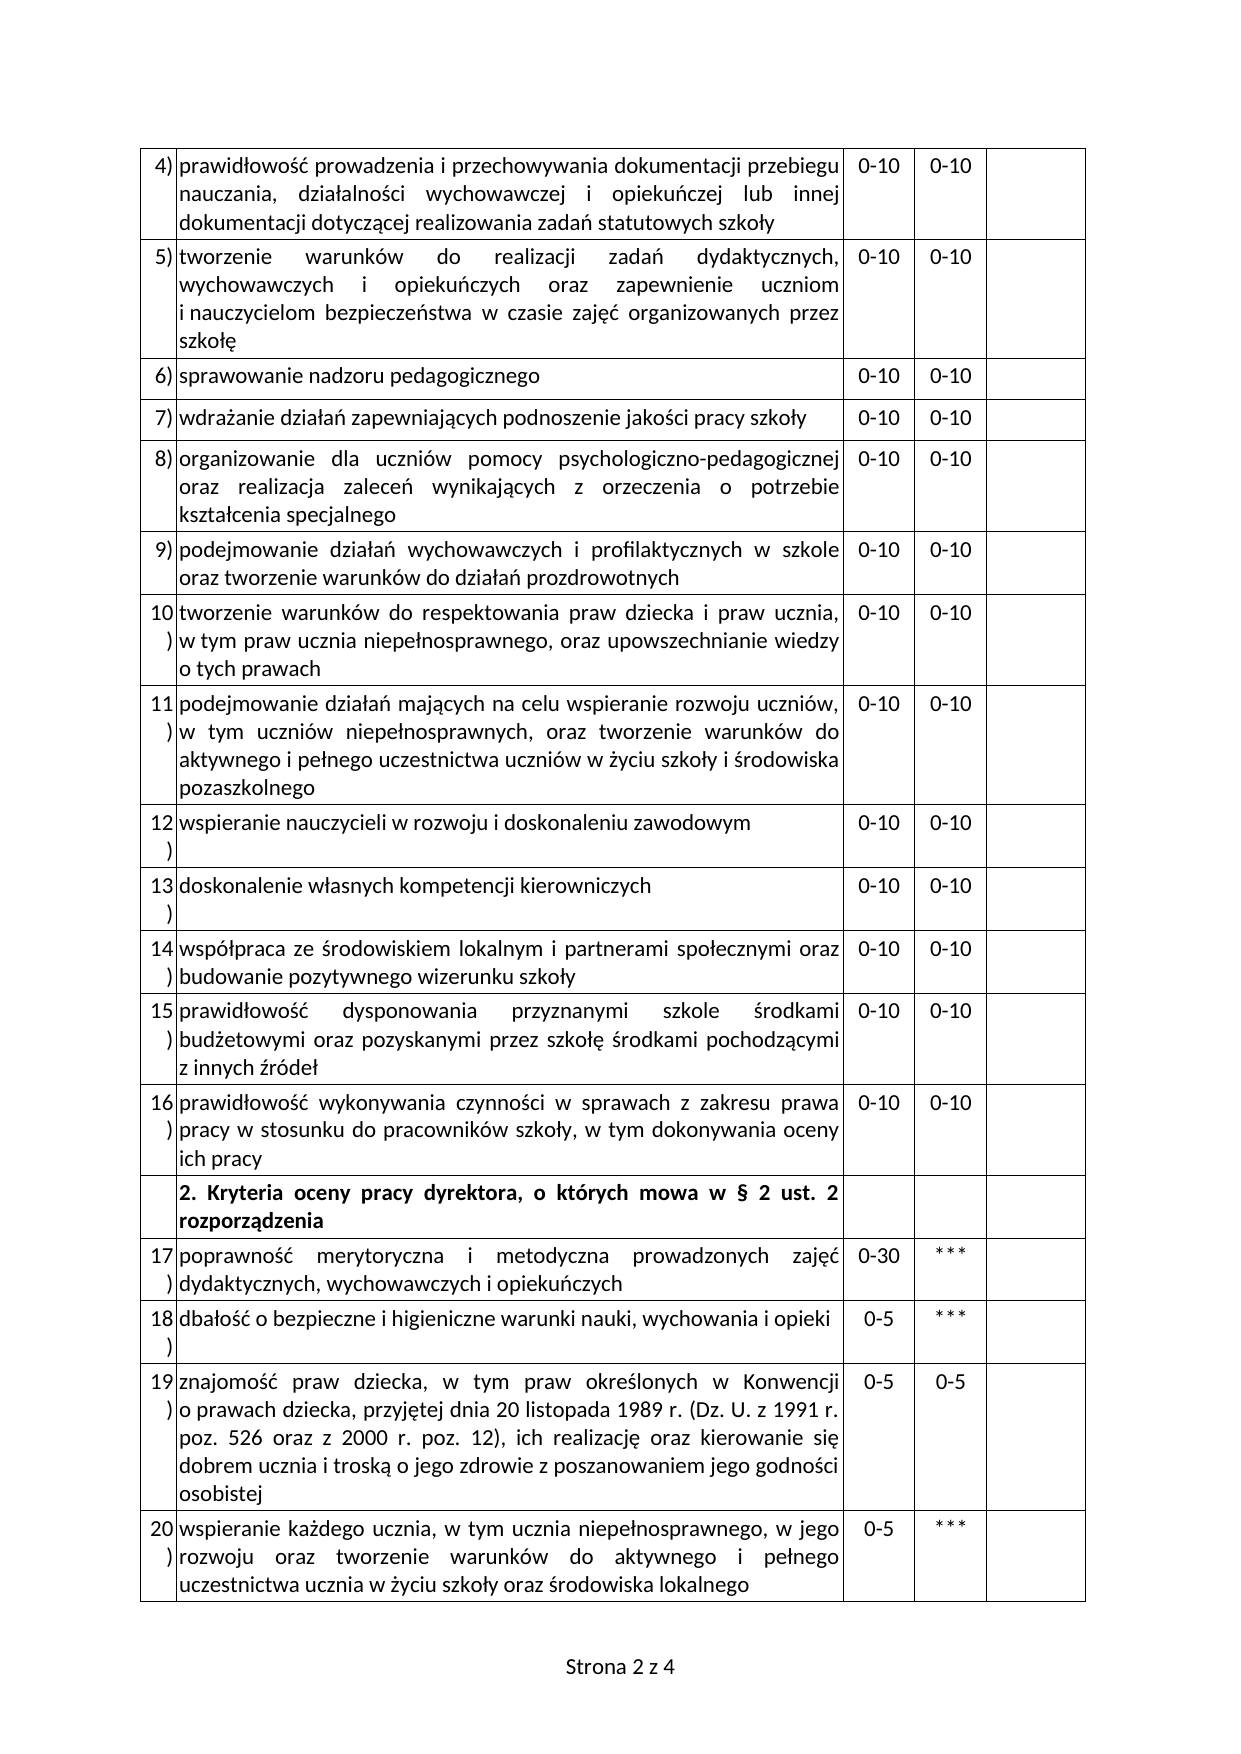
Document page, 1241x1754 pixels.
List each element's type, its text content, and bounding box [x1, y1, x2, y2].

table_cell prawidłowość wykonywania czynności w sprawach z zakresu prawa pracy w stosunku do pracowników szkoły, w tym dokonywania oceny ich pracy [177, 1085, 843, 1174]
table_cell 10) [141, 595, 176, 685]
table_cell 20) [141, 1511, 176, 1601]
table_cell 0-10 [915, 400, 986, 440]
table_cell [987, 149, 1085, 238]
table_cell 11) [141, 686, 176, 804]
table_cell 0-10 [915, 931, 986, 993]
table_cell 19) [141, 1364, 176, 1510]
table_cell poprawność merytoryczna i metodyczna prowadzonych zajęć dydaktycznych, wychowawczych i opiekuńczych [177, 1239, 843, 1300]
table_cell [987, 931, 1085, 993]
table_cell współpraca ze środowiskiem lokalnym i partnerami społecznymi oraz budowanie pozytywnego wizerunku szkoły [177, 931, 843, 993]
table_cell 0-10 [915, 868, 986, 930]
table_cell podejmowanie działań wychowawczych i profilaktycznych w szkole oraz tworzenie warunków do działań prozdrowotnych [177, 532, 843, 594]
table_cell 0-10 [844, 441, 914, 531]
table_cell 15) [141, 994, 176, 1084]
table_cell 0-10 [844, 686, 914, 804]
table_cell wdrażanie działań zapewniających podnoszenie jakości pracy szkoły [177, 400, 843, 440]
table_cell [915, 1176, 986, 1237]
table_cell [987, 1176, 1085, 1237]
table_cell 0-10 [915, 595, 986, 685]
table_cell [987, 595, 1085, 685]
table_cell *** [915, 1511, 986, 1601]
table_cell [141, 1176, 176, 1237]
table_cell *** [915, 1239, 986, 1300]
table_cell 2. Kryteria oceny pracy dyrektora, o których mowa w § 2 ust. 2 rozporządzenia [177, 1176, 843, 1237]
table_cell 0-10 [844, 359, 914, 399]
table_cell [844, 1176, 914, 1237]
table_cell 0-10 [915, 994, 986, 1084]
table_cell tworzenie warunków do respektowania praw dziecka i praw ucznia, w tym praw ucznia niepełnosprawnego, oraz upowszechnianie wiedzy o tych prawach [177, 595, 843, 685]
table_cell 8) [141, 441, 176, 531]
table_cell 0-10 [844, 595, 914, 685]
table_cell 13) [141, 868, 176, 930]
table_cell 0-30 [844, 1239, 914, 1300]
table_cell 0-10 [844, 994, 914, 1084]
table_cell [987, 359, 1085, 399]
table_cell tworzenie warunków do realizacji zadań dydaktycznych, wychowawczych i opiekuńczych oraz zapewnienie uczniom i nauczycielom bezpieczeństwa w czasie zajęć organizowanych przez szkołę [177, 240, 843, 357]
table_cell [987, 1085, 1085, 1174]
table_cell 17) [141, 1239, 176, 1300]
table_cell 0-10 [844, 400, 914, 440]
table_cell 5) [141, 240, 176, 357]
table_cell 0-10 [915, 1085, 986, 1174]
table_cell 0-10 [915, 532, 986, 594]
table_cell 6) [141, 359, 176, 399]
table_cell [987, 1301, 1085, 1363]
table_cell [987, 686, 1085, 804]
table_cell [987, 1511, 1085, 1601]
table_cell 9) [141, 532, 176, 594]
table_cell [987, 868, 1085, 930]
table_cell [987, 1364, 1085, 1510]
table_cell 16) [141, 1085, 176, 1174]
table_cell 0-10 [844, 805, 914, 867]
table_cell [987, 532, 1085, 594]
table_cell 0-10 [844, 240, 914, 357]
table_cell 0-5 [915, 1364, 986, 1510]
table_cell [987, 1239, 1085, 1300]
table_cell [987, 400, 1085, 440]
table_cell 0-5 [844, 1511, 914, 1601]
table_cell 18) [141, 1301, 176, 1363]
table_cell 0-5 [844, 1301, 914, 1363]
table_cell 0-10 [844, 532, 914, 594]
table_cell doskonalenie własnych kompetencji kierowniczych [177, 868, 843, 930]
table_cell 0-10 [915, 686, 986, 804]
table_cell prawidłowość dysponowania przyznanymi szkole środkami budżetowymi oraz pozyskanymi przez szkołę środkami pochodzącymi z innych źródeł [177, 994, 843, 1084]
table_cell 12) [141, 805, 176, 867]
table_cell wspieranie każdego ucznia, w tym ucznia niepełnosprawnego, w jego rozwoju oraz tworzenie warunków do aktywnego i pełnego uczestnictwa ucznia w życiu szkoły oraz środowiska lokalnego [177, 1511, 843, 1601]
table_cell znajomość praw dziecka, w tym praw określonych w Konwencji o prawach dziecka, przyjętej dnia 20 listopada 1989 r. (Dz. U. z 1991 r. poz. 526 oraz z 2000 r. poz. 12), ich realizację oraz kierowanie się dobrem ucznia i troską o jego zdrowie z poszanowaniem jego godności osobistej [177, 1364, 843, 1510]
table_cell [987, 240, 1085, 357]
table_cell 0-5 [844, 1364, 914, 1510]
table_cell 0-10 [844, 1085, 914, 1174]
table_cell [987, 805, 1085, 867]
table_cell 4) [141, 149, 176, 238]
table_cell 0-10 [915, 359, 986, 399]
table_cell [987, 994, 1085, 1084]
table_cell 0-10 [915, 240, 986, 357]
table_cell 7) [141, 400, 176, 440]
table_cell dbałość o bezpieczne i higieniczne warunki nauki, wychowania i opieki [177, 1301, 843, 1363]
table_cell prawidłowość prowadzenia i przechowywania dokumentacji przebiegu nauczania, działalności wychowawczej i opiekuńczej lub innej dokumentacji dotyczącej realizowania zadań statutowych szkoły [177, 149, 843, 238]
table_cell *** [915, 1301, 986, 1363]
table_cell sprawowanie nadzoru pedagogicznego [177, 359, 843, 399]
table_cell [987, 441, 1085, 531]
table_cell 0-10 [915, 149, 986, 238]
table_cell 0-10 [844, 868, 914, 930]
table_cell podejmowanie działań mających na celu wspieranie rozwoju uczniów, w tym uczniów niepełnosprawnych, oraz tworzenie warunków do aktywnego i pełnego uczestnictwa uczniów w życiu szkoły i środowiska pozaszkolnego [177, 686, 843, 804]
table_cell 0-10 [915, 441, 986, 531]
table_cell organizowanie dla uczniów pomocy psychologiczno-pedagogicznej oraz realizacja zaleceń wynikających z orzeczenia o potrzebie kształcenia specjalnego [177, 441, 843, 531]
table_cell wspieranie nauczycieli w rozwoju i doskonaleniu zawodowym [177, 805, 843, 867]
table_cell 14) [141, 931, 176, 993]
table_cell 0-10 [844, 931, 914, 993]
table_cell 0-10 [844, 149, 914, 238]
table_cell 0-10 [915, 805, 986, 867]
